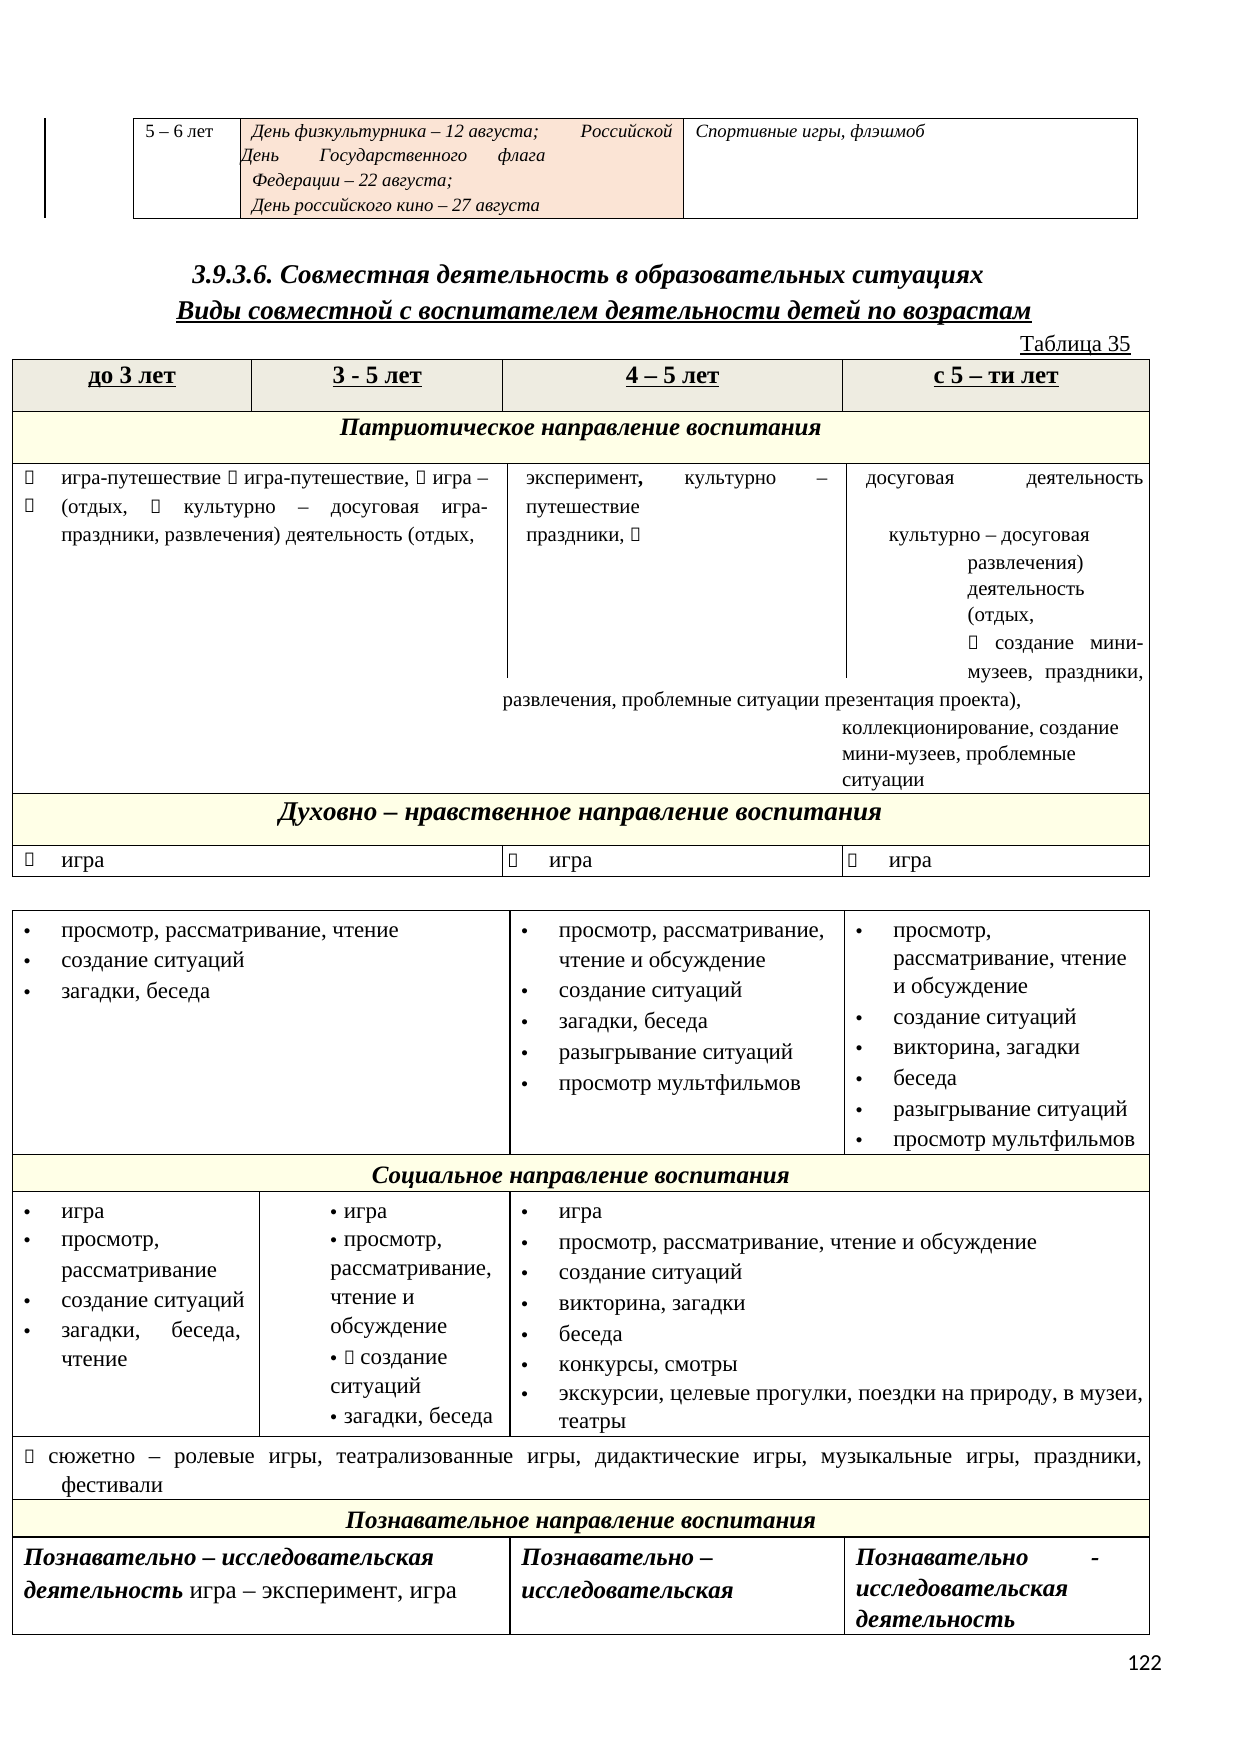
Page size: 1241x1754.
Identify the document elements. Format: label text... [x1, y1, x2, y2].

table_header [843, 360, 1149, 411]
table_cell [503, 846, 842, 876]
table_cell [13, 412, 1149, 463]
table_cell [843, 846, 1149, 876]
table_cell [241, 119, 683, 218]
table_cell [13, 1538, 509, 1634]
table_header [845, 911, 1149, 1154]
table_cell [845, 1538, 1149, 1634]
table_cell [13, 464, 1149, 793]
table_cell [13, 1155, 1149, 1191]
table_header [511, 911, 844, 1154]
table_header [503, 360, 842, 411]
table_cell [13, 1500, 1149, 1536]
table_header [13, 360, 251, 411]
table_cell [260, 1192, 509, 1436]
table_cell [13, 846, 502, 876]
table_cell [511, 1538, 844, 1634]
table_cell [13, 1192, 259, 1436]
subtitle Таблица 35 [118, 331, 1130, 357]
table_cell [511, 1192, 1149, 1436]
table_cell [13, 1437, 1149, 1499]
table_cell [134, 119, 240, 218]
text 3.9.3.6. Совместная деятельность в образовательных ситуациях [192, 258, 1153, 289]
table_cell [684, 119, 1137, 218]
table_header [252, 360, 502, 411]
text Виды совместной с воспитателем деятельности детей по возрастам [176, 294, 1153, 325]
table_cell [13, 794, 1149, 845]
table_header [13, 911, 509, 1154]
